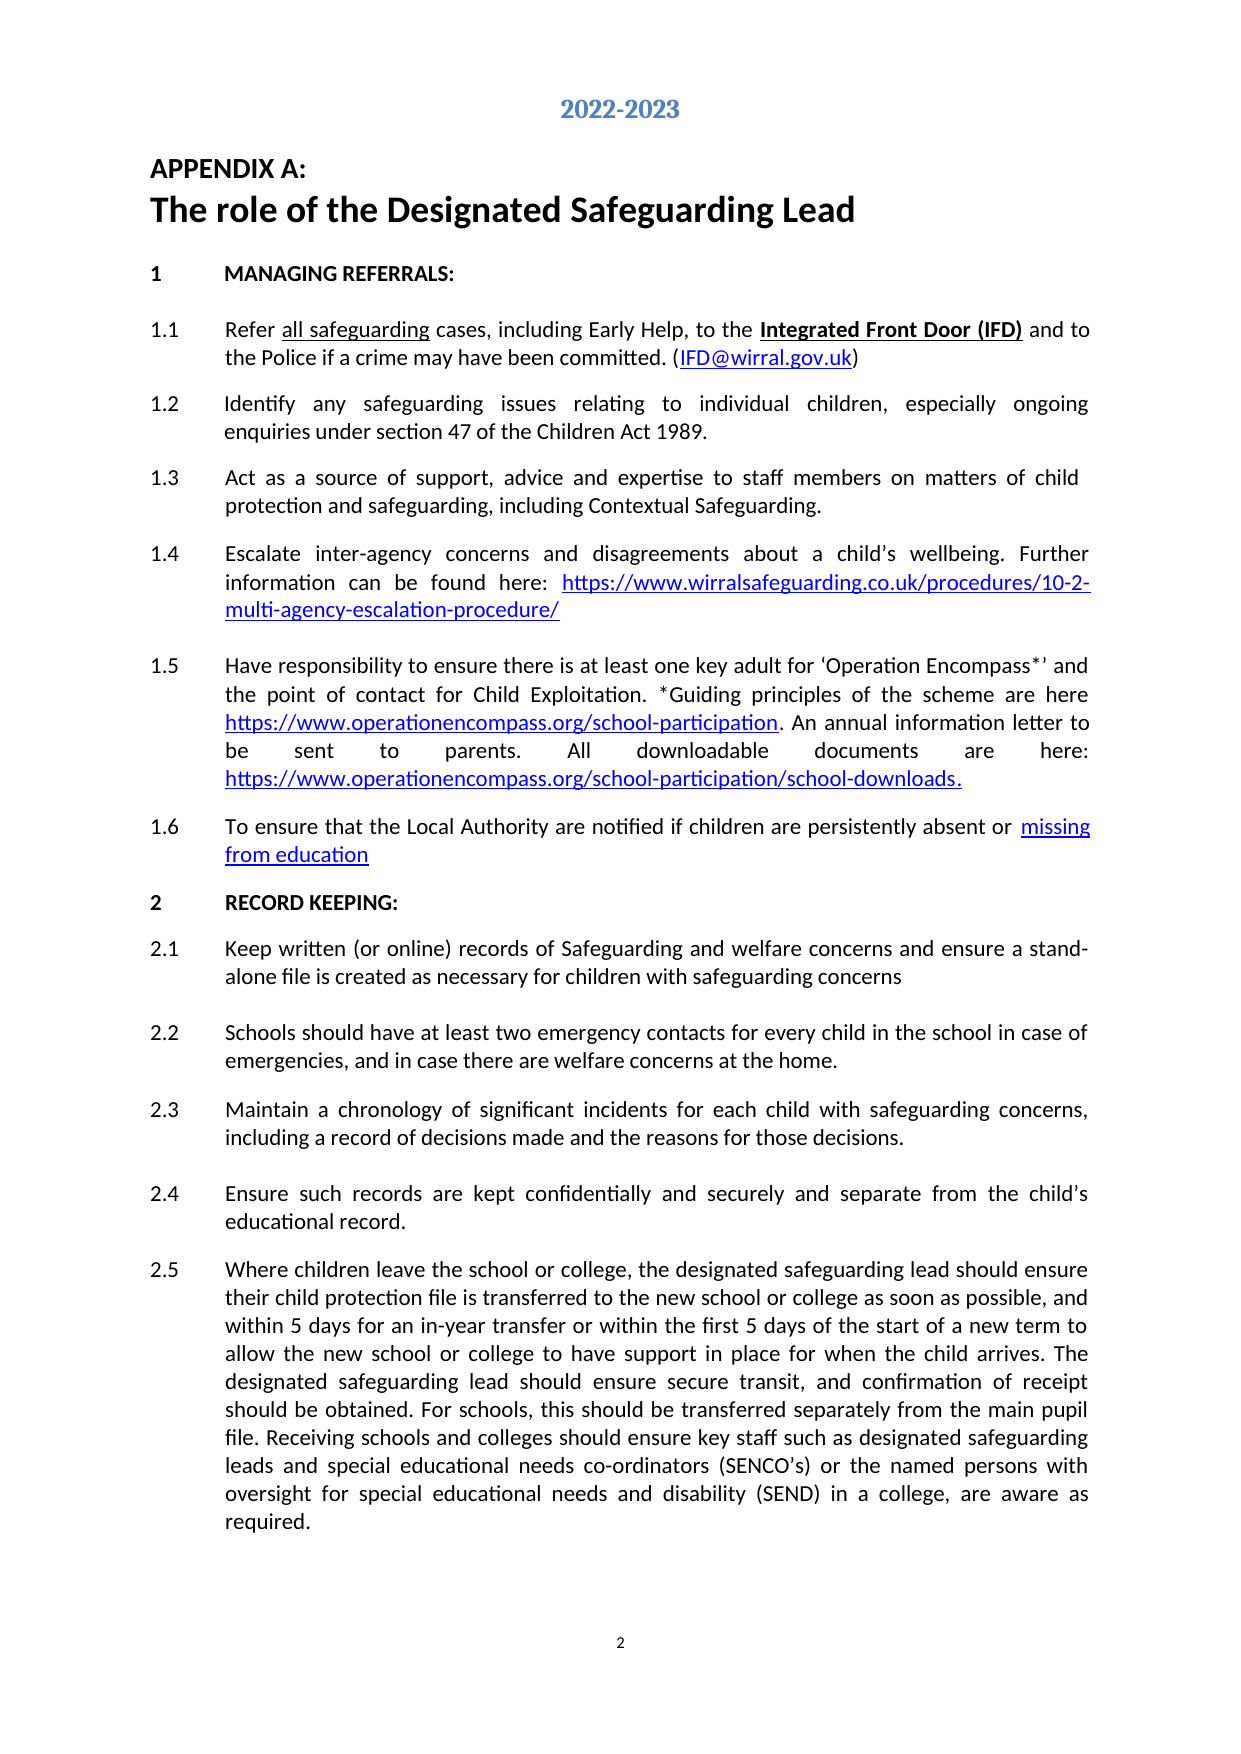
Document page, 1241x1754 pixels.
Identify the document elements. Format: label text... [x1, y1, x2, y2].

text 2.5 Where children leave the school or college, the designated safeguarding lead should ensure their child protection file is transferred to the new school or college as soon as possible, and within 5 days for an in-year transfer or within the first 5 days of the start of a new term to allow the new school or college to have support in place for when the child arrives. The designated safeguarding lead should ensure secure transit, and confirmation of receipt should be obtained. For schools, this should be transferred separately from the main pupil file. Receiving schools and colleges should ensure key staff such as designated safeguarding leads and special educational needs co-ordinators (SENCO’s) or the named persons with oversight for special educational needs and disability (SEND) in a college, are aware as required. [150, 1255, 1090, 1535]
text 1.2 Identify any safeguarding issues relating to individual children, especially ongoing enquiries under section 47 of the Children Act 1989. [150, 389, 1090, 445]
text APPENDIX A: [150, 150, 1090, 186]
text 2.3 Maintain a chronology of significant incidents for each child with safeguarding concerns, including a record of decisions made and the reasons for those decisions. [150, 1095, 1090, 1151]
text 1.4 Escalate inter-agency concerns and disagreements about a child’s wellbeing. Further information can be found here: https://www.wirralsafeguarding.co.uk/procedures/10-2-multi-agency-escalation-procedure/ [150, 539, 1090, 624]
text The role of the Designated Safeguarding Lead [150, 186, 1090, 231]
text 2.1 Keep written (or online) records of Safeguarding and welfare concerns and ensure a stand-alone file is created as necessary for children with safeguarding concerns [150, 934, 1090, 990]
text 1.3 Act as a source of support, advice and expertise to staff members on matters of child protection and safeguarding, including Contextual Safeguarding. [150, 463, 1090, 519]
text 2 RECORD KEEPING: [150, 888, 1090, 916]
text 2.4 Ensure such records are kept confidentially and securely and separate from the child’s educational record. [150, 1179, 1090, 1235]
text 1 MANAGING REFERRALS: [150, 259, 1090, 287]
text 1.6 To ensure that the Local Authority are notified if children are persistently absent or missing from education [150, 812, 1090, 868]
text 1.5 Have responsibility to ensure there is at least one key adult for ‘Operation Encompass*’ and the point of contact for Child Exploitation. *Guiding principles of the scheme are here https://www.operationencompass.org/school-participation. An annual information letter to be sent to parents. All downloadable documents are here: https://www.operationencompass.org/school-participation/school-downloads. [150, 652, 1090, 792]
text 1.1 Refer all safeguarding cases, including Early Help, to the Integrated Front Door (IFD) and to the Police if a crime may have been committed. (IFD@wirral.gov.uk) [150, 316, 1090, 372]
text 2.2 Schools should have at least two emergency contacts for every child in the school in case of emergencies, and in case there are welfare concerns at the home. [150, 1018, 1090, 1074]
